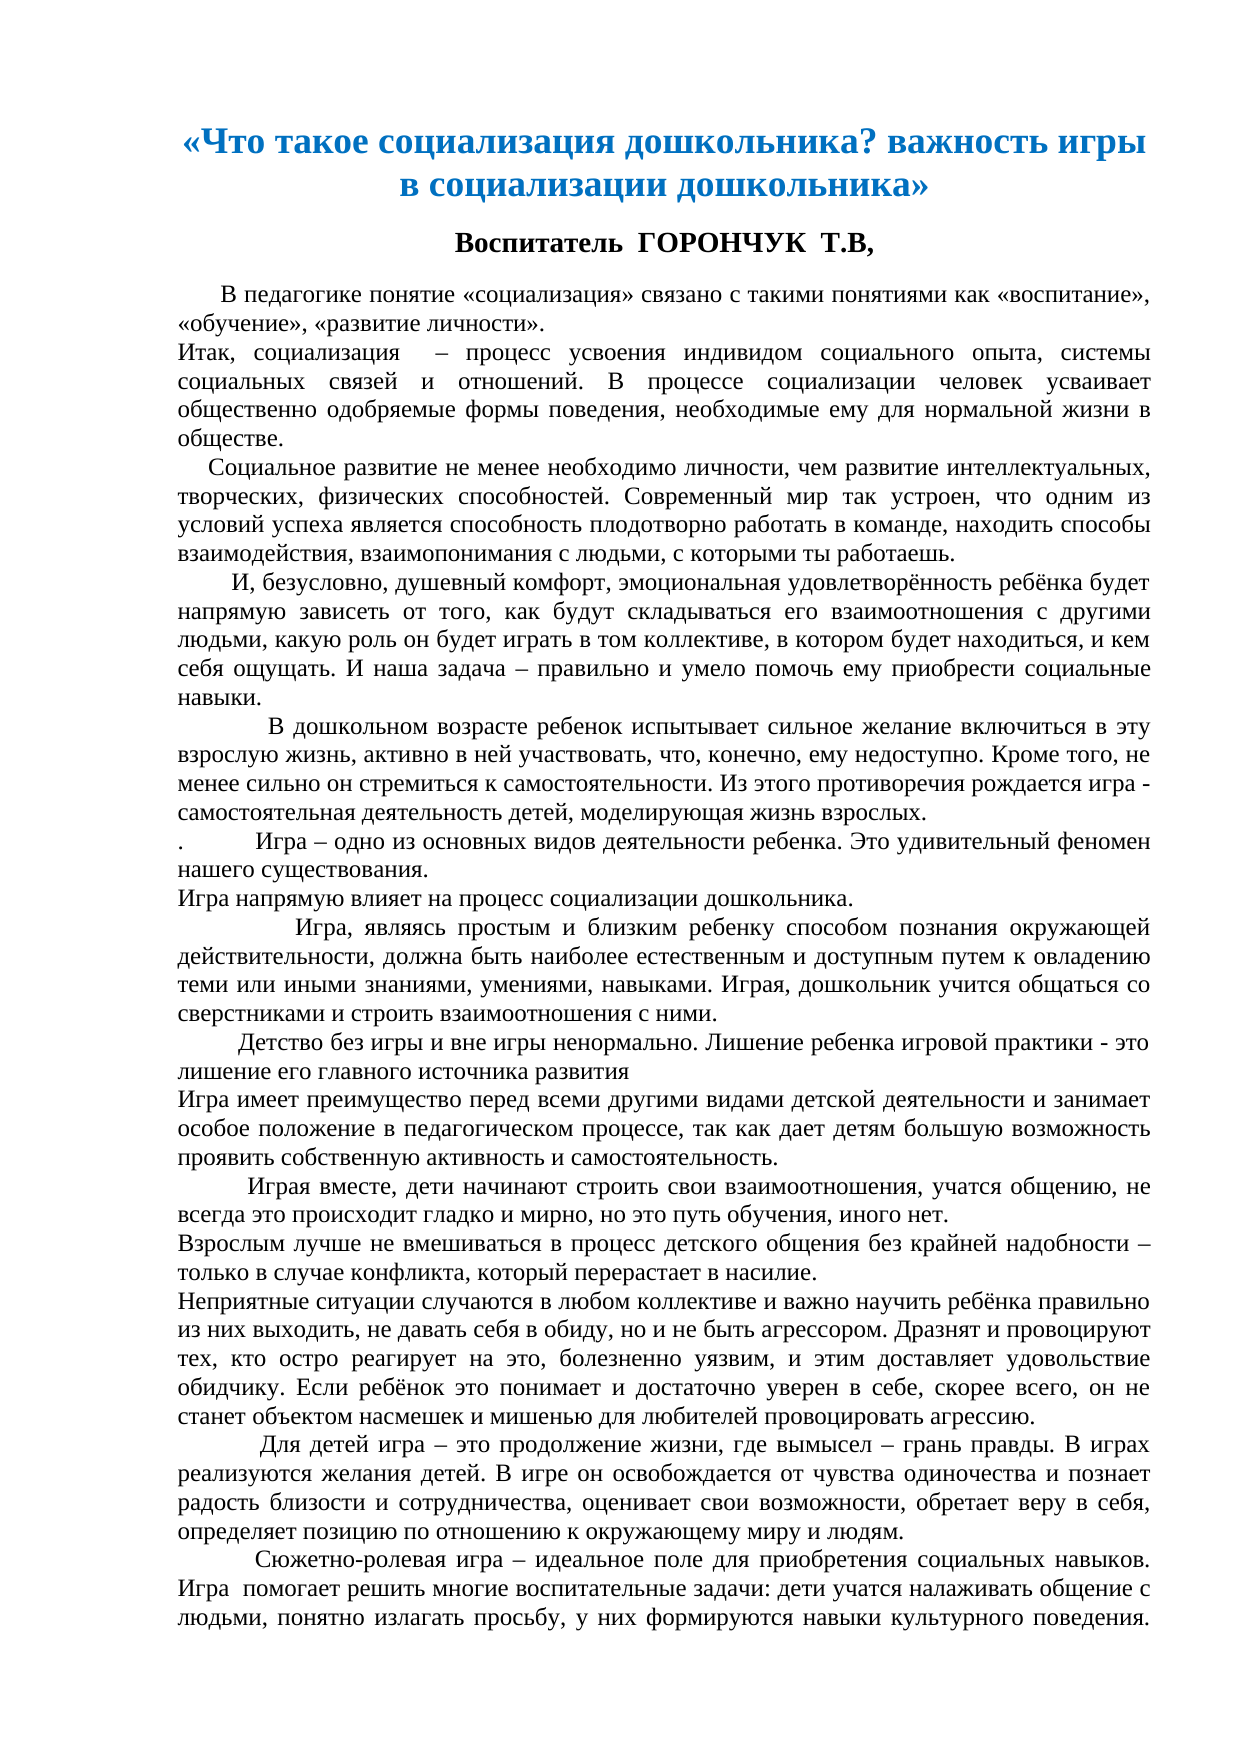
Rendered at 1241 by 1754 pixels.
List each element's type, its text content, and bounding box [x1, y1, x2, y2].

text Неприятные ситуации случаются в любом коллективе и важно научить ребёнка правильно из них выходить, не давать себя в обиду, но и не быть агрессором. Дразнят и провоцируют тех, кто остро реагирует на это, болезненно уязвим, и этим доставляет удовольствие обидчику. Если ребёнок это понимает и достаточно уверен в себе, скорее всего, он не станет объектом насмешек и мишенью для любителей провоцировать агрессию. [177, 1286, 1152, 1429]
text «Что такое социализация дошкольника? важность игры в социализации дошкольника» [177, 118, 1152, 204]
text И, безусловно, душевный комфорт, эмоциональная удовлетворённость ребёнка будет напрямую зависеть от того, как будут складываться его взаимоотношения с другими людьми, какую роль он будет играть в том коллективе, в котором будет находиться, и кем себя ощущать. И наша задача – правильно и умело помочь ему приобрести социальные навыки. [177, 567, 1152, 711]
text Для детей игра – это продолжение жизни, где вымысел – грань правды. В играх реализуются желания детей. В игре он освобождается от чувства одиночества и познает радость близости и сотрудничества, оценивает свои возможности, обретает веру в себя, определяет позицию по отношению к окружающему миру и людям. [177, 1429, 1152, 1544]
text Игра имеет преимущество перед всеми другими видами детской деятельности и занимает особое положение в педагогическом процессе, так как дает детям большую возможность проявить собственную активность и самостоятельность. [177, 1084, 1152, 1171]
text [177, 1544, 1152, 1631]
text Игра, являясь простым и близким ребенку способом познания окружающей действительности, должна быть наиболее естественным и доступным путем к овладению теми или иными знаниями, умениями, навыками. Играя, дошкольник учится общаться со сверстниками и строить взаимоотношения с ними. [177, 912, 1152, 1027]
text . Игра – одно из основных видов деятельности ребенка. Это удивительный феномен нашего существования. [177, 826, 1152, 883]
text Играя вместе, дети начинают строить свои взаимоотношения, учатся общению, не всегда это происходит гладко и мирно, но это путь обучения, иного нет. [177, 1171, 1152, 1228]
text Игра напрямую влияет на процесс социализации дошкольника. [177, 883, 1152, 912]
text Взрослым лучше не вмешиваться в процесс детского общения без крайней надобности – только в случае конфликта, который перерастает в насилие. [177, 1228, 1152, 1286]
text В дошкольном возрасте ребенок испытывает сильное желание включиться в эту взрослую жизнь, активно в ней участвовать, что, конечно, ему недоступно. Кроме того, не менее сильно он стремиться к самостоятельности. Из этого противоречия рождается игра - самостоятельная деятельность детей, моделирующая жизнь взрослых. [177, 711, 1152, 826]
text В педагогике понятие «социализация» связано с такими понятиями как «воспитание», «обучение», «развитие личности». [177, 279, 1152, 337]
text Социальное развитие не менее необходимо личности, чем развитие интеллектуальных, творческих, физических способностей. Современный мир так устроен, что одним из условий успеха является способность плодотворно работать в команде, находить способы взаимодействия, взаимопонимания с людьми, с которыми ты работаешь. [177, 452, 1152, 567]
text Детство без игры и вне игры ненормально. Лишение ребенка игровой практики - это лишение его главного источника развития [177, 1027, 1152, 1084]
text Итак, социализация – процесс усвоения индивидом социального опыта, системы социальных связей и отношений. В процессе социализации человек усваивает общественно одобряемые формы поведения, необходимые ему для нормальной жизни в обществе. [177, 337, 1152, 452]
text Воспитатель ГОРОНЧУК Т.В, [177, 225, 1152, 259]
